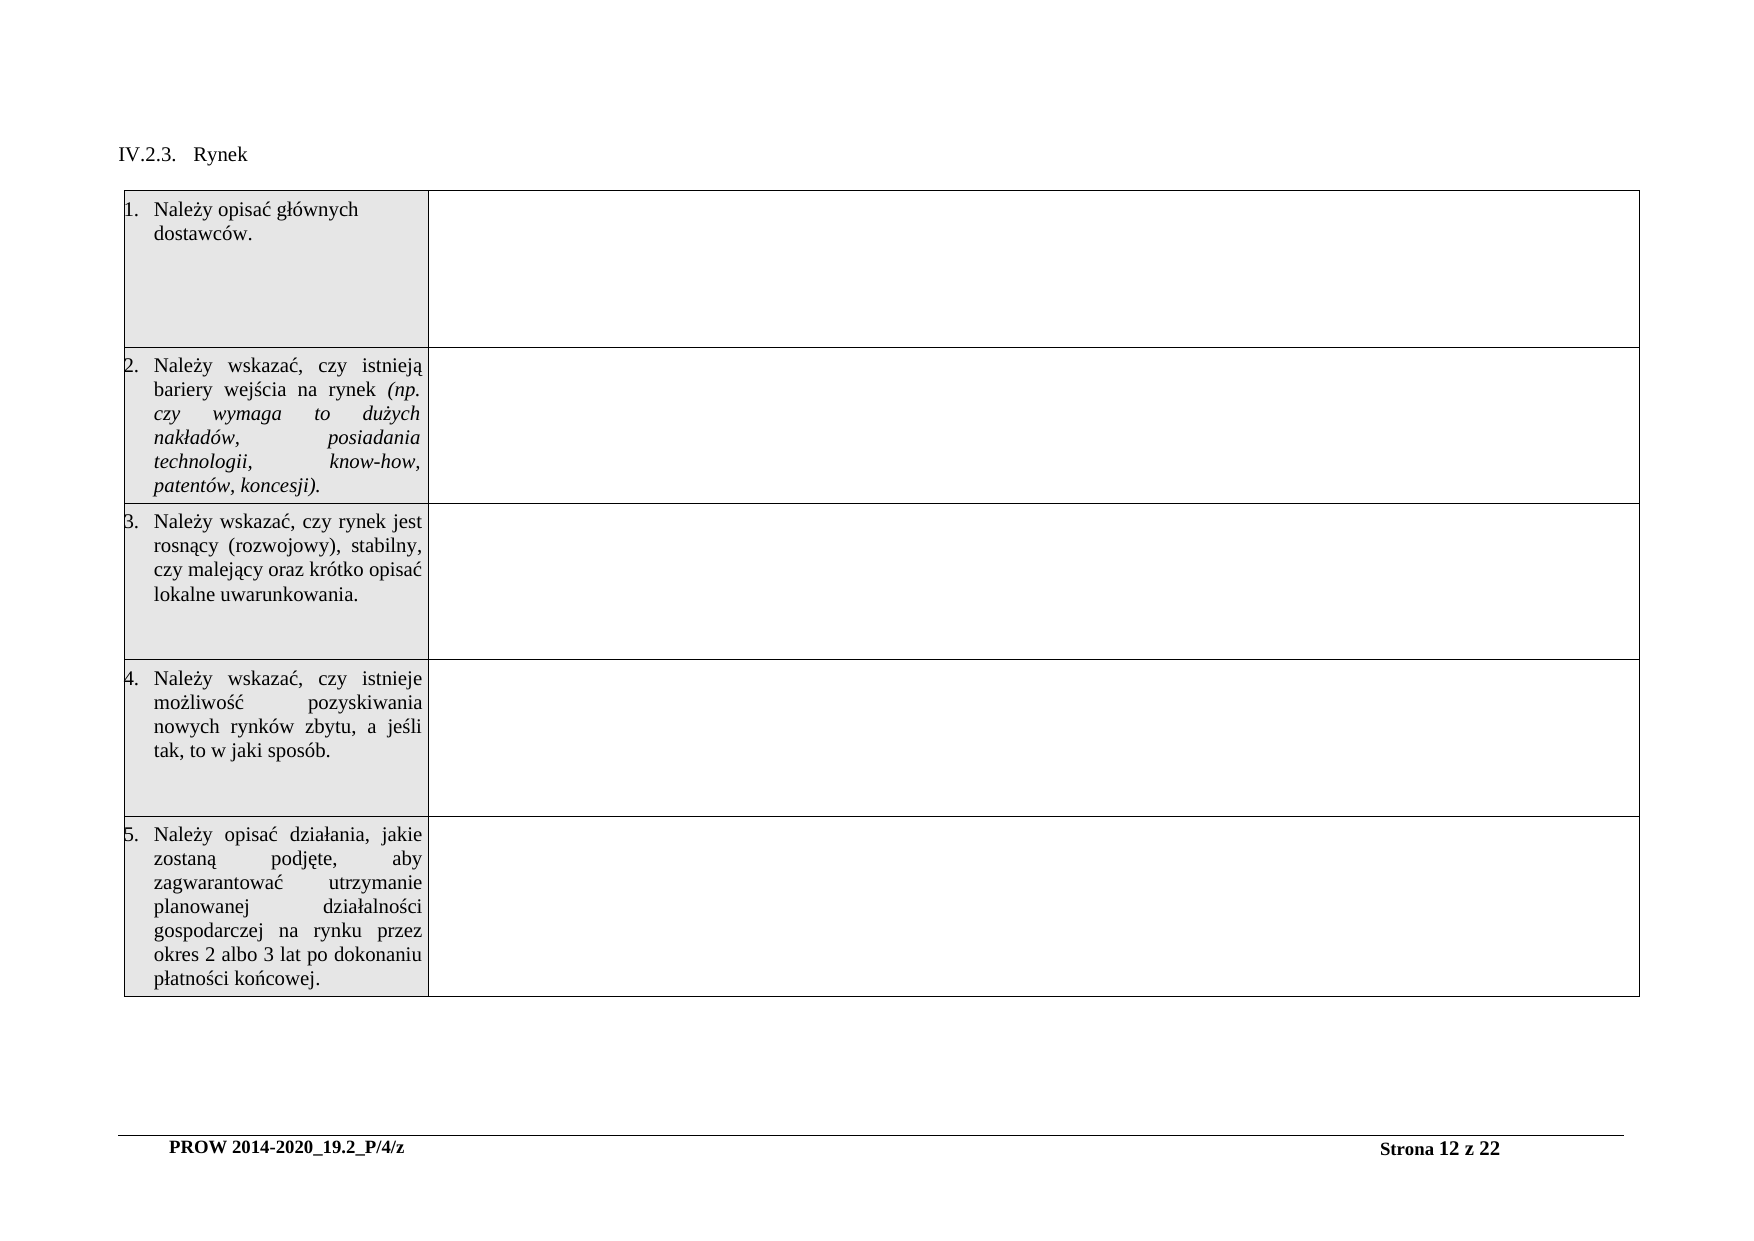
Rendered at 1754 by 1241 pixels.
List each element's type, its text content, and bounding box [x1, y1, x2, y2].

table_cell Należy wskazać, czy istnieje możliwość pozyskiwania nowych rynków zbytu, a jeśli tak, to w jaki sposób. [125, 660, 428, 816]
table_cell Należy wskazać, czy rynek jest rosnący (rozwojowy), stabilny, czy malejący oraz krótko opisać lokalne uwarunkowania. [125, 504, 428, 659]
table_cell [429, 817, 1639, 996]
table_cell [429, 348, 1639, 503]
table_header [429, 191, 1639, 347]
table_cell Należy wskazać, czy istnieją bariery wejścia na rynek (np. czy wymaga to dużych nakładów, posiadania technologii, know-how, patentów, koncesji). [125, 348, 428, 503]
table_header Należy opisać głównych dostawców. [125, 191, 428, 347]
table_cell Należy opisać działania, jakie zostaną podjęte, aby zagwarantować utrzymanie planowanej działalności gospodarczej na rynku przez okres 2 albo 3 lat po dokonaniu płatności końcowej. [125, 817, 428, 996]
subtitle Rynek [118, 142, 1636, 166]
table_cell [429, 504, 1639, 659]
table_cell [429, 660, 1639, 816]
